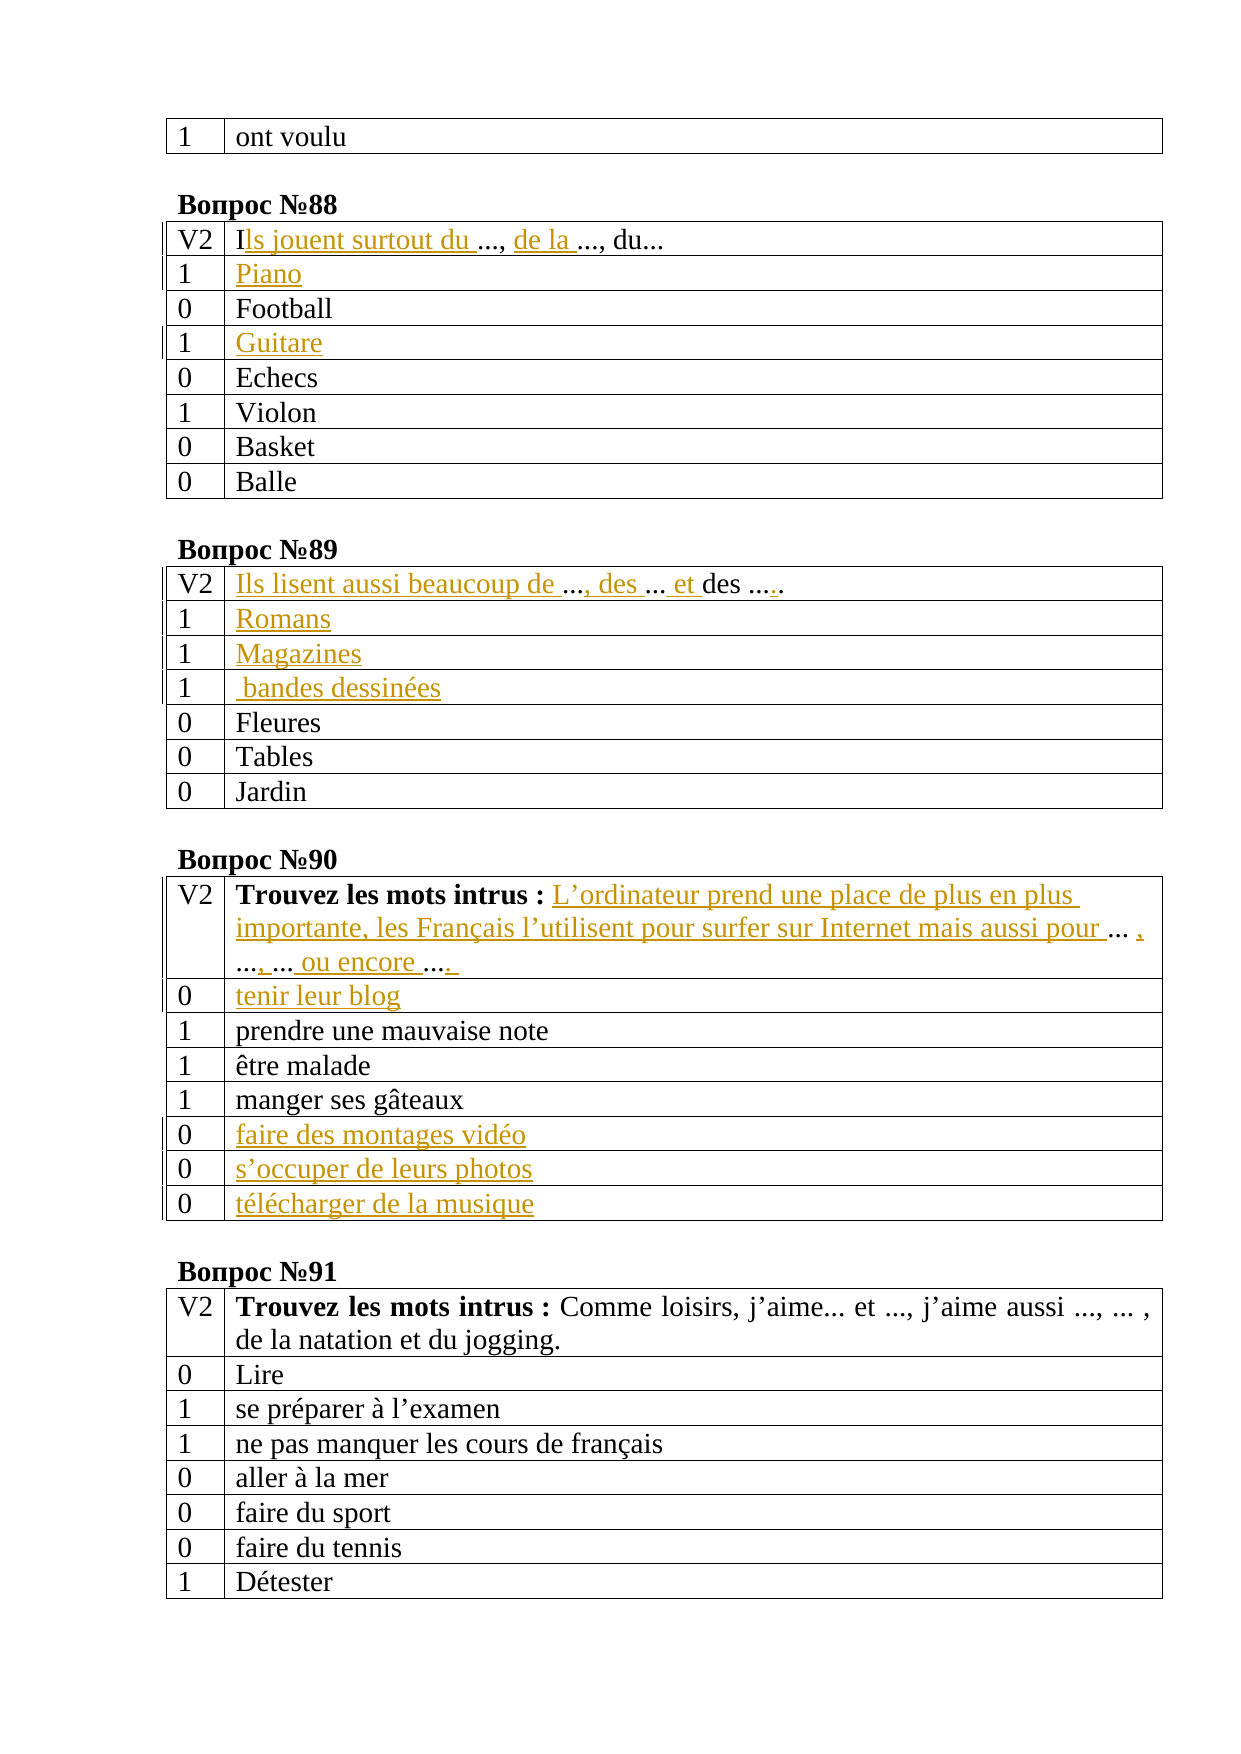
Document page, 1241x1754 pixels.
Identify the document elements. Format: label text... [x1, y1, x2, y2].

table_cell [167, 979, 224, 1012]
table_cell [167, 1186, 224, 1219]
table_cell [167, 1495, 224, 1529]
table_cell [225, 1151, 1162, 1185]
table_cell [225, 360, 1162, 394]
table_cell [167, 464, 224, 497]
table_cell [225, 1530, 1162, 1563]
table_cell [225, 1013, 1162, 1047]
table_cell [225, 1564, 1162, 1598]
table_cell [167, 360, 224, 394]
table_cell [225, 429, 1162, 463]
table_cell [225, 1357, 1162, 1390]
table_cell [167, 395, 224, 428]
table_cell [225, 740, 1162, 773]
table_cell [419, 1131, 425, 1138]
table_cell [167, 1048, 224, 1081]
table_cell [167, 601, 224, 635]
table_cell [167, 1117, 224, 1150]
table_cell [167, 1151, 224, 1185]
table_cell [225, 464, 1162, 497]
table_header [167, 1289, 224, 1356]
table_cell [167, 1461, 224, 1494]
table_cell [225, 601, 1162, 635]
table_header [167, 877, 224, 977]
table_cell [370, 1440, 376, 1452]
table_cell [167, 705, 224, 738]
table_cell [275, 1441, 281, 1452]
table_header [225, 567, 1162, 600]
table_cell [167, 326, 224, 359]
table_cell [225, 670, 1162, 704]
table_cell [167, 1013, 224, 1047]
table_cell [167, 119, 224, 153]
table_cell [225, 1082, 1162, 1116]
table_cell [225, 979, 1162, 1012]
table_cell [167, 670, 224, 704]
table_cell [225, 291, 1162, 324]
text Вопрос №88 [177, 187, 1152, 221]
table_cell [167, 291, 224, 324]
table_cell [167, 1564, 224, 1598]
text Вопрос №89 [177, 532, 1152, 566]
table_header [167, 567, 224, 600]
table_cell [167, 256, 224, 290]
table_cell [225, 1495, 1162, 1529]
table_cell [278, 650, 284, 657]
text Вопрос №91 [177, 1254, 1152, 1288]
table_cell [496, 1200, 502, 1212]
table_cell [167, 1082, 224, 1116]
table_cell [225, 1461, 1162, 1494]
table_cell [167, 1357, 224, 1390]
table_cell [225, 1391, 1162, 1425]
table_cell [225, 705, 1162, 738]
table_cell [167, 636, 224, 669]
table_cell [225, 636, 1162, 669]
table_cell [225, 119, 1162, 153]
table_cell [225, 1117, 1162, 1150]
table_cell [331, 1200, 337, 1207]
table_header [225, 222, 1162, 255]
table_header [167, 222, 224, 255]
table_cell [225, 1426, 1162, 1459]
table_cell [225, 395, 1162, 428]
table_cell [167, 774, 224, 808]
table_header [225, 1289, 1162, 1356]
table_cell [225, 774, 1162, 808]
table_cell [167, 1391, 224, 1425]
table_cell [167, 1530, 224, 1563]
text Вопрос №90 [177, 842, 1152, 876]
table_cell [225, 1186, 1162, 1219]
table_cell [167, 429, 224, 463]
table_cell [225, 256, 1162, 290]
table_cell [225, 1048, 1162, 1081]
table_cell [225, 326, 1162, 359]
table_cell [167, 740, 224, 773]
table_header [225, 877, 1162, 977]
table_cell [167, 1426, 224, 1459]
